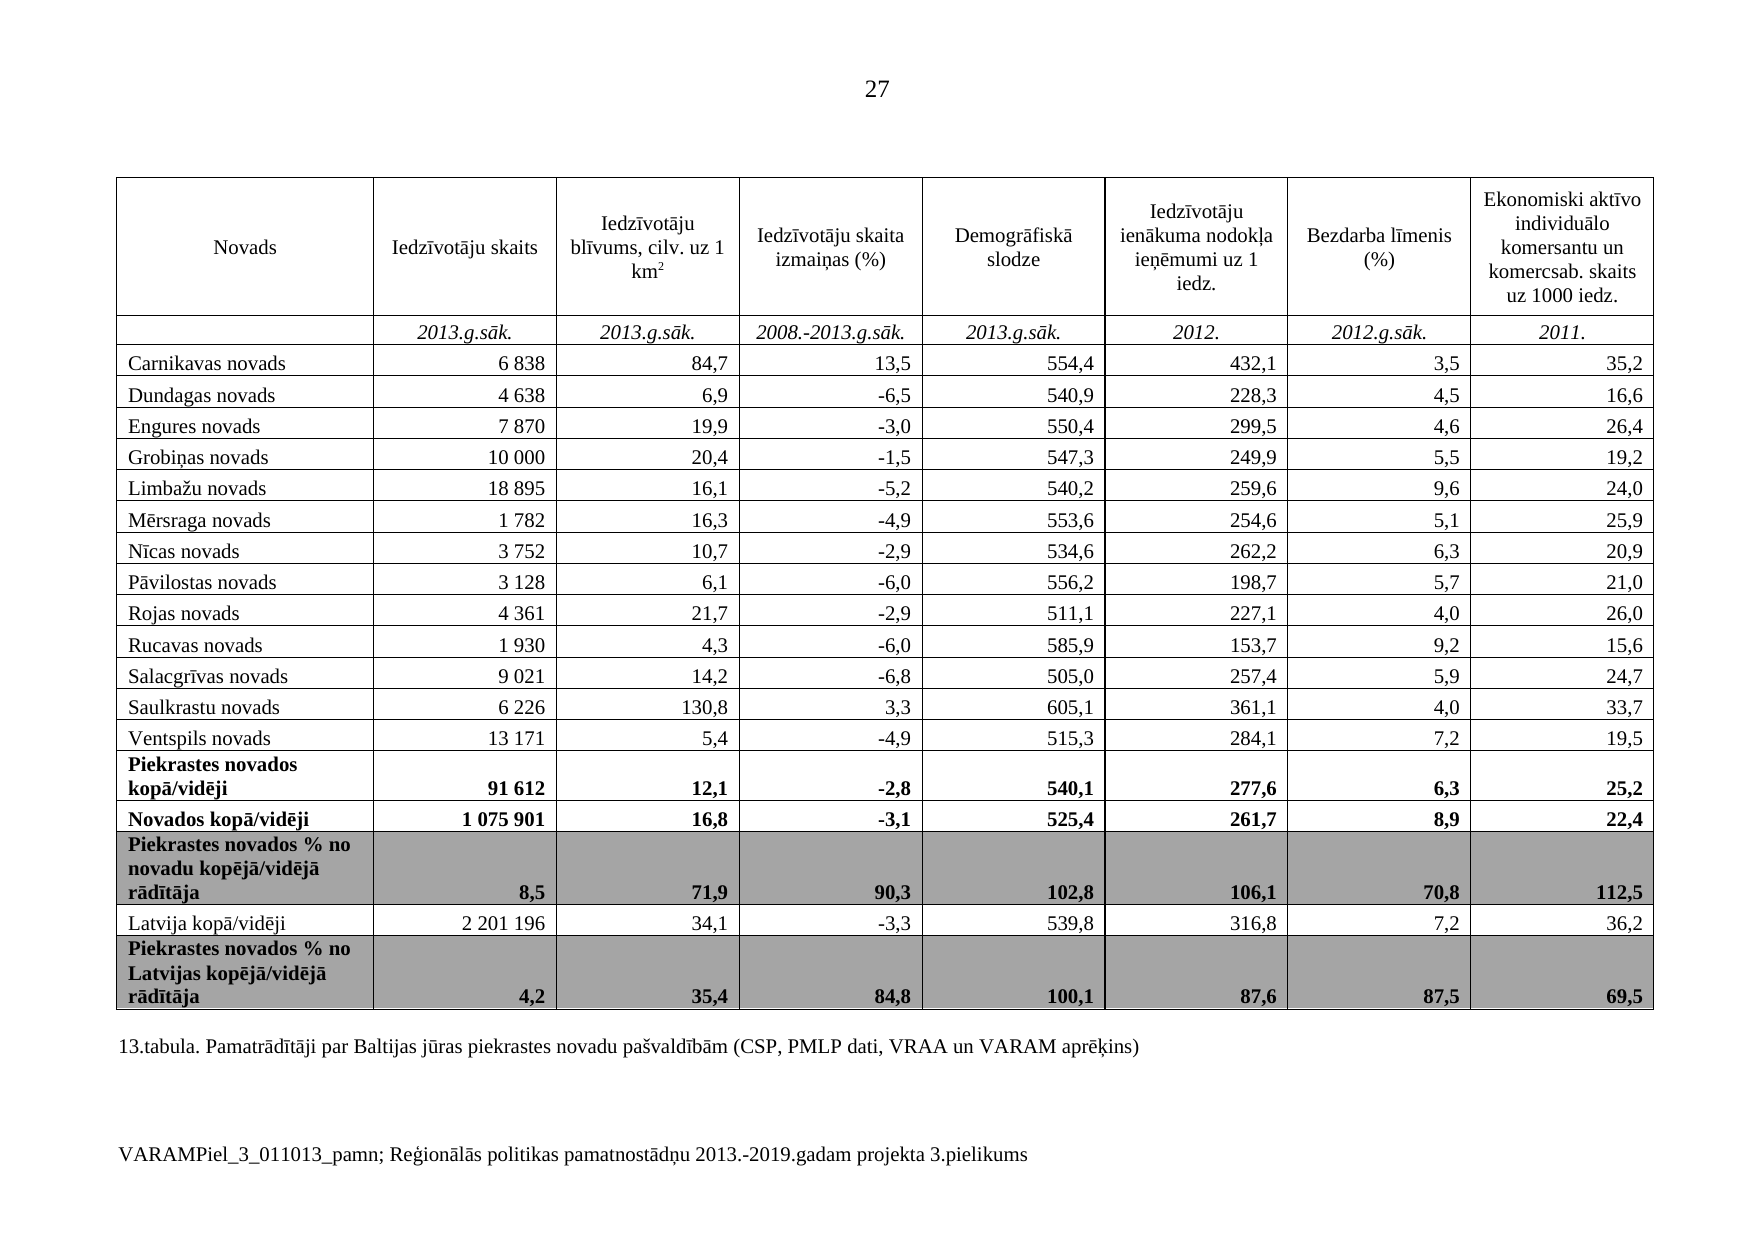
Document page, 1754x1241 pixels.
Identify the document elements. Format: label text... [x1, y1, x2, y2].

table_cell Mērsraga novads [117, 501, 373, 532]
table_cell 5,7 [1288, 564, 1470, 594]
table_cell -5,2 [740, 470, 922, 500]
table_cell -2,8 [740, 751, 922, 799]
table_cell 26,0 [1471, 595, 1653, 625]
table_cell 198,7 [1106, 564, 1287, 594]
table_cell 361,1 [1106, 689, 1287, 719]
table_cell 21,7 [557, 595, 739, 625]
table_header Iedzīvotāju blīvums, cilv. uz 1 km2 [557, 178, 739, 315]
table_cell 556,2 [923, 564, 1104, 594]
table_cell 4,3 [557, 626, 739, 657]
table_cell 21,0 [1471, 564, 1653, 594]
table_cell 9,2 [1288, 626, 1470, 657]
table_cell 4,5 [1288, 376, 1470, 407]
table_cell 16,1 [557, 470, 739, 500]
table_cell 24,0 [1471, 470, 1653, 500]
table_cell 10 000 [374, 439, 556, 469]
table_cell 4,0 [1288, 595, 1470, 625]
table_cell 540,2 [923, 470, 1104, 500]
table_cell Novados kopā/vidēji [117, 801, 373, 831]
table_cell 6,9 [557, 376, 739, 407]
table_cell 2008.-2013.g.sāk. [740, 316, 922, 344]
table_cell -1,5 [740, 439, 922, 469]
table_cell 316,8 [1106, 905, 1287, 935]
table_cell 112,5 [1471, 832, 1653, 904]
table_cell 6,3 [1288, 751, 1470, 799]
table_cell 106,1 [1106, 832, 1287, 904]
table_cell 540,1 [923, 751, 1104, 799]
table_cell 3 752 [374, 533, 556, 563]
table_cell 262,2 [1106, 533, 1287, 563]
table_cell 5,4 [557, 720, 739, 750]
table_cell 25,2 [1471, 751, 1653, 799]
table_cell 299,5 [1106, 408, 1287, 438]
table_cell 84,7 [557, 345, 739, 375]
table_cell -4,9 [740, 720, 922, 750]
table_cell 554,4 [923, 345, 1104, 375]
table_cell 432,1 [1106, 345, 1287, 375]
table_cell 2011. [1471, 316, 1653, 344]
table_cell 9,6 [1288, 470, 1470, 500]
table_cell 8,5 [374, 832, 556, 904]
table_cell 4,6 [1288, 408, 1470, 438]
table_cell -3,3 [740, 905, 922, 935]
table_cell 19,5 [1471, 720, 1653, 750]
table_cell Pāvilostas novads [117, 564, 373, 594]
table_cell Limbažu novads [117, 470, 373, 500]
table_cell 13,5 [740, 345, 922, 375]
table_cell 511,1 [923, 595, 1104, 625]
table_cell 12,1 [557, 751, 739, 799]
table_cell 515,3 [923, 720, 1104, 750]
table_cell 35,4 [557, 936, 739, 1008]
table_header Iedzīvotāju ienākuma nodokļa ieņēmumi uz 1 iedz. [1106, 178, 1287, 315]
table_cell 7,2 [1288, 720, 1470, 750]
table_cell 90,3 [740, 832, 922, 904]
table_cell 6 226 [374, 689, 556, 719]
table_cell 227,1 [1106, 595, 1287, 625]
table_cell 19,9 [557, 408, 739, 438]
table_cell 1 075 901 [374, 801, 556, 831]
table_cell -6,5 [740, 376, 922, 407]
table_cell 10,7 [557, 533, 739, 563]
table_cell 20,4 [557, 439, 739, 469]
table_cell 553,6 [923, 501, 1104, 532]
table_cell 4 361 [374, 595, 556, 625]
table_cell -3,0 [740, 408, 922, 438]
table_cell 547,3 [923, 439, 1104, 469]
table_cell 7,2 [1288, 905, 1470, 935]
table_cell 4 638 [374, 376, 556, 407]
table_cell 605,1 [923, 689, 1104, 719]
table_cell Grobiņas novads [117, 439, 373, 469]
table_cell 20,9 [1471, 533, 1653, 563]
table_cell 540,9 [923, 376, 1104, 407]
table_cell 25,9 [1471, 501, 1653, 532]
table_cell 2013.g.sāk. [374, 316, 556, 344]
table_cell 5,5 [1288, 439, 1470, 469]
table_cell 505,0 [923, 658, 1104, 688]
table_cell Nīcas novads [117, 533, 373, 563]
table_cell 33,7 [1471, 689, 1653, 719]
table_cell Piekrastes novados % no Latvijas kopējā/vidējā rādītāja [117, 936, 373, 1008]
table_cell 130,8 [557, 689, 739, 719]
table_cell 100,1 [923, 936, 1104, 1008]
table_cell 525,4 [923, 801, 1104, 831]
table_header Novads [117, 178, 373, 315]
table_cell 87,5 [1288, 936, 1470, 1008]
table_cell Carnikavas novads [117, 345, 373, 375]
table_cell 24,7 [1471, 658, 1653, 688]
table_cell 3 128 [374, 564, 556, 594]
table_cell 249,9 [1106, 439, 1287, 469]
table_cell 2013.g.sāk. [557, 316, 739, 344]
table_cell 3,3 [740, 689, 922, 719]
table_cell 2 201 196 [374, 905, 556, 935]
table_cell 228,3 [1106, 376, 1287, 407]
table_cell 35,2 [1471, 345, 1653, 375]
table_cell 3,5 [1288, 345, 1470, 375]
table_cell [117, 316, 373, 344]
table_cell 69,5 [1471, 936, 1653, 1008]
table_cell -6,8 [740, 658, 922, 688]
table_cell -4,9 [740, 501, 922, 532]
table_header Bezdarba līmenis (%) [1288, 178, 1470, 315]
table_cell 1 930 [374, 626, 556, 657]
table_cell -6,0 [740, 626, 922, 657]
table_cell 277,6 [1106, 751, 1287, 799]
table_cell 9 021 [374, 658, 556, 688]
table_cell 87,6 [1106, 936, 1287, 1008]
table_cell 71,9 [557, 832, 739, 904]
table_cell 259,6 [1106, 470, 1287, 500]
table_cell 153,7 [1106, 626, 1287, 657]
table_cell 5,9 [1288, 658, 1470, 688]
text 13.tabula. Pamatrādītāji par Baltijas jūras piekrastes novadu pašvaldībām (CSP, PMLP dati, VRAA un VARAM aprēķins) [118, 1034, 1636, 1058]
table_cell Rucavas novads [117, 626, 373, 657]
table_cell Piekrastes novados % no novadu kopējā/vidējā rādītāja [117, 832, 373, 904]
table_cell 254,6 [1106, 501, 1287, 532]
table_cell 4,0 [1288, 689, 1470, 719]
table_cell 102,8 [923, 832, 1104, 904]
table_header Ekonomiski aktīvo individuālo komersantu un komercsab. skaits uz 1000 iedz. [1471, 178, 1653, 315]
table_cell 7 870 [374, 408, 556, 438]
table_header Iedzīvotāju skaita izmaiņas (%) [740, 178, 922, 315]
table_cell Salacgrīvas novads [117, 658, 373, 688]
table_cell 4,2 [374, 936, 556, 1008]
table_cell 8,9 [1288, 801, 1470, 831]
table_cell 14,2 [557, 658, 739, 688]
table_cell 34,1 [557, 905, 739, 935]
table_cell 70,8 [1288, 832, 1470, 904]
table_cell 6,3 [1288, 533, 1470, 563]
table_header Iedzīvotāju skaits [374, 178, 556, 315]
table_cell 16,6 [1471, 376, 1653, 407]
table_cell 18 895 [374, 470, 556, 500]
table_cell 534,6 [923, 533, 1104, 563]
table_cell -6,0 [740, 564, 922, 594]
table_cell 257,4 [1106, 658, 1287, 688]
table_cell 539,8 [923, 905, 1104, 935]
table_cell Dundagas novads [117, 376, 373, 407]
table_cell 16,8 [557, 801, 739, 831]
table_cell Latvija kopā/vidēji [117, 905, 373, 935]
table_cell Saulkrastu novads [117, 689, 373, 719]
table_cell Rojas novads [117, 595, 373, 625]
table_cell 261,7 [1106, 801, 1287, 831]
table_cell 585,9 [923, 626, 1104, 657]
table_cell 550,4 [923, 408, 1104, 438]
table_cell 6 838 [374, 345, 556, 375]
table_cell 2013.g.sāk. [923, 316, 1104, 344]
table_cell 1 782 [374, 501, 556, 532]
table_cell 19,2 [1471, 439, 1653, 469]
table_cell 6,1 [557, 564, 739, 594]
table_cell 16,3 [557, 501, 739, 532]
table_cell 91 612 [374, 751, 556, 799]
table_cell 2012. [1106, 316, 1287, 344]
table_cell -2,9 [740, 595, 922, 625]
table_cell -3,1 [740, 801, 922, 831]
table_cell Piekrastes novados kopā/vidēji [117, 751, 373, 799]
table_cell 84,8 [740, 936, 922, 1008]
table_cell Engures novads [117, 408, 373, 438]
table_cell -2,9 [740, 533, 922, 563]
table_cell Ventspils novads [117, 720, 373, 750]
table_cell 26,4 [1471, 408, 1653, 438]
table_cell 5,1 [1288, 501, 1470, 532]
table_cell 2012.g.sāk. [1288, 316, 1470, 344]
table_cell 13 171 [374, 720, 556, 750]
table_cell 284,1 [1106, 720, 1287, 750]
table_cell 15,6 [1471, 626, 1653, 657]
table_cell 22,4 [1471, 801, 1653, 831]
table_header Demogrāfiskā slodze [923, 178, 1104, 315]
table_cell 36,2 [1471, 905, 1653, 935]
